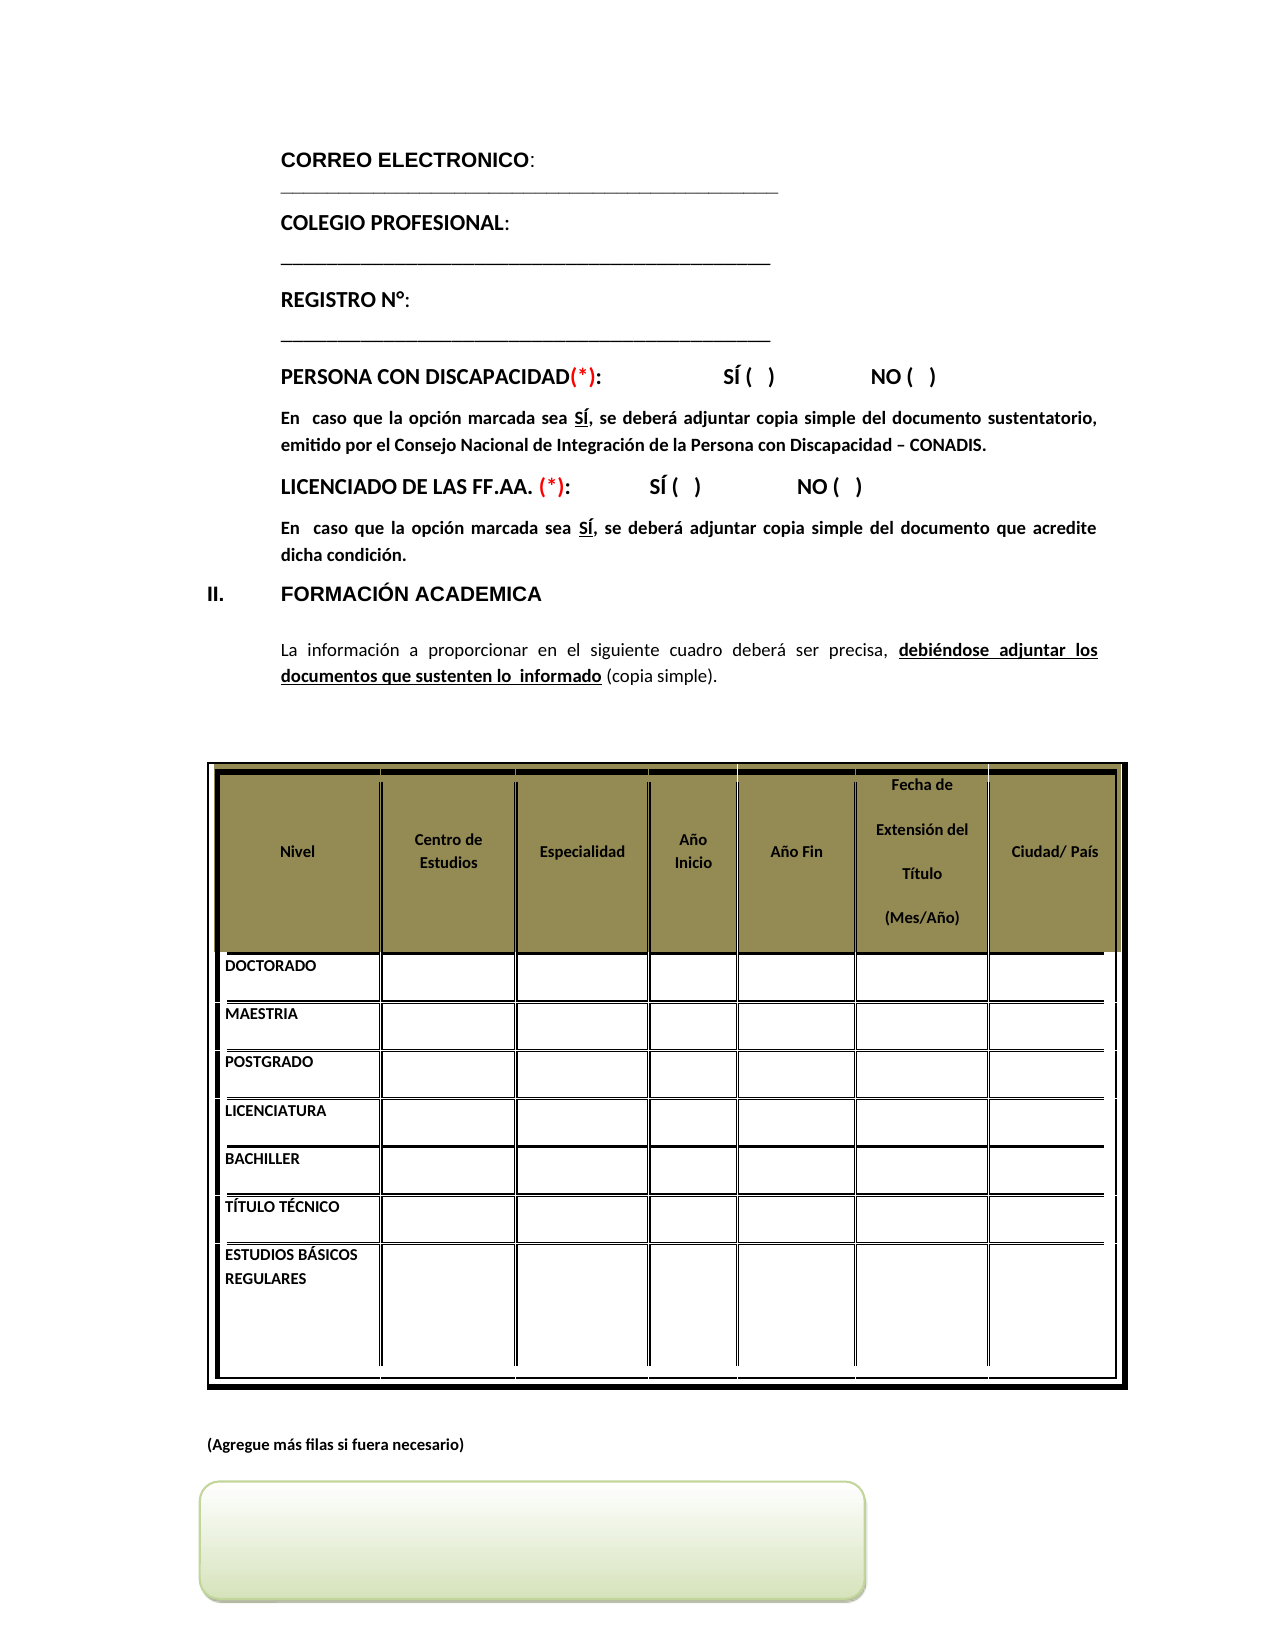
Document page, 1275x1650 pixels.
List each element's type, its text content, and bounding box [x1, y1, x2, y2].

table_cell [651, 955, 736, 1000]
table_cell [857, 1052, 987, 1097]
table_cell [383, 1004, 514, 1048]
table_cell POSTGRADO [220, 1049, 379, 1097]
table_cell [857, 1004, 987, 1048]
table_cell [518, 1197, 647, 1241]
table_cell [1117, 952, 1121, 1000]
table_header Año Fin [738, 770, 856, 952]
table_header Especialidad [516, 764, 649, 952]
text LICENCIADO DE LAS FF.AA. (*): SÍ ( ) NO ( ) [207, 472, 1098, 500]
table_cell [383, 1148, 514, 1193]
table_cell [381, 1241, 516, 1377]
table_cell [1117, 1193, 1121, 1241]
table_cell [518, 1148, 647, 1193]
subtitle CORREO ELECTRONICO: ___________________________________________ [207, 148, 1098, 196]
table_cell BACHILLER [220, 1145, 379, 1193]
table_cell [1117, 1049, 1121, 1097]
table_cell [990, 952, 1115, 1000]
text (Agregue más filas si fuera necesario) [207, 1434, 1098, 1454]
table_cell [383, 1052, 514, 1097]
table_cell [651, 1052, 736, 1097]
table_cell LICENCIATURA [214, 1097, 381, 1145]
table_cell [856, 1245, 988, 1377]
table_cell [738, 1245, 856, 1377]
table_cell [989, 1241, 1116, 1377]
table_cell [857, 1148, 987, 1193]
table_header Ciudad/ País [989, 764, 1121, 952]
table_cell [739, 1052, 854, 1097]
table_cell [651, 1148, 736, 1193]
table_cell [990, 1000, 1116, 1048]
table_cell [383, 955, 514, 1000]
table_cell [651, 1197, 736, 1241]
table_cell [739, 1100, 854, 1145]
table_cell [1117, 1241, 1121, 1377]
table_cell [1117, 1145, 1121, 1193]
table_cell [989, 1097, 1121, 1145]
table_cell [518, 1052, 647, 1097]
table_cell [990, 1193, 1116, 1241]
table_cell [1117, 1000, 1121, 1048]
table_cell MAESTRIA [220, 1000, 379, 1048]
table_cell [739, 1197, 854, 1241]
text En caso que la opción marcada sea SÍ, se deberá adjuntar copia simple del documento sustentatorio, emitido por el Consejo Nacional de Integración de la Persona con Discapacidad – CONADIS. [281, 407, 1098, 456]
table_header Nivel [214, 764, 381, 952]
text COLEGIO PROFESIONAL: ___________________________________________ [207, 208, 1098, 268]
table_cell [516, 1241, 649, 1377]
table_cell ESTUDIOS BÁSICOS REGULARES [220, 1241, 381, 1377]
table_cell [739, 1148, 854, 1193]
text La información a proporcionar en el siguiente cuadro deberá ser precisa, debiéndose adjuntar los documentos que sustenten lo informado (copia simple). [281, 638, 1098, 687]
table_cell TÍTULO TÉCNICO [220, 1193, 379, 1241]
text PERSONA CON DISCAPACIDAD(*): SÍ ( ) NO ( ) [207, 362, 1098, 390]
table_cell DOCTORADO [220, 952, 379, 1000]
table_cell [739, 1004, 854, 1048]
table_cell [739, 955, 854, 1000]
table_header Centro de Estudios [381, 764, 516, 952]
text II. FORMACIÓN ACADEMICA [207, 582, 1098, 606]
table_cell [857, 1100, 987, 1145]
table_cell [990, 1145, 1115, 1193]
table_cell [518, 1100, 647, 1145]
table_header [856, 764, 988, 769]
table_cell [857, 955, 987, 1000]
table_cell [649, 1245, 737, 1377]
table_cell [518, 955, 647, 1000]
table_cell [651, 1004, 736, 1048]
table_cell [383, 1197, 514, 1241]
table_cell [651, 1100, 736, 1145]
table_header Año Inicio [649, 775, 737, 952]
table_cell [383, 1100, 514, 1145]
table_cell [990, 1049, 1116, 1097]
table_cell [518, 1004, 647, 1048]
table_header Fecha de Extensión del Título (Mes/Año) [856, 775, 988, 952]
text En caso que la opción marcada sea SÍ, se deberá adjuntar copia simple del documento que acredite dicha condición. [281, 516, 1098, 566]
table_cell [857, 1197, 987, 1241]
text REGISTRO N°: ___________________________________________ [207, 285, 1098, 345]
